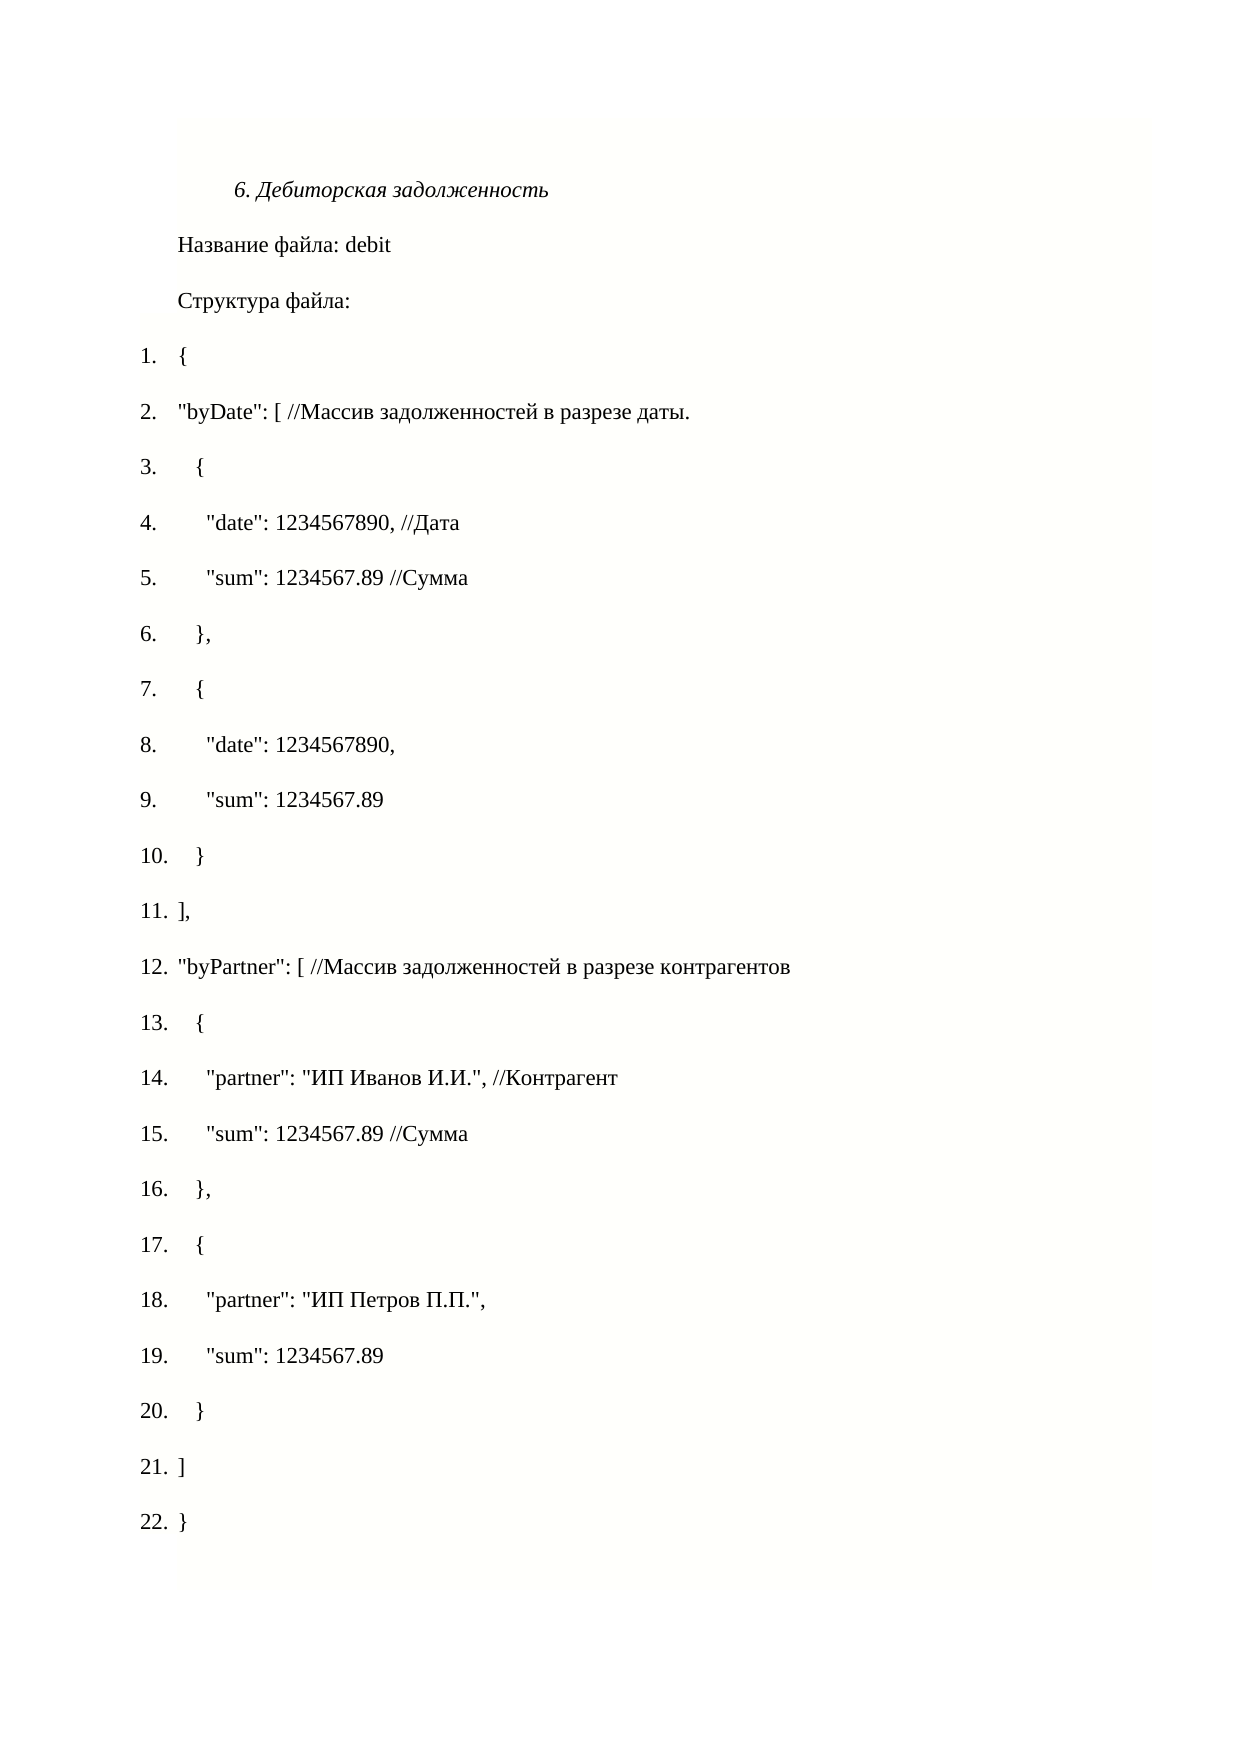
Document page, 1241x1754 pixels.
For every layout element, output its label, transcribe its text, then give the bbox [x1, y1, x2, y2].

list { [140, 1231, 1152, 1257]
list "sum": 1234567.89 [140, 786, 1152, 813]
list "byPartner": [ //Массив задолженностей в разрезе контрагентов [140, 953, 1152, 979]
list } [140, 1508, 1152, 1534]
list "partner": "ИП Иванов И.И.", //Контрагент [140, 1064, 1152, 1090]
text 6. Дебиторская задолженность [177, 176, 1152, 202]
list }, [140, 1175, 1152, 1201]
list { [140, 453, 1152, 480]
list "byDate": [ //Массив задолженностей в разрезе даты. [140, 398, 1152, 424]
list ] [140, 1453, 1152, 1479]
list ], [140, 897, 1152, 924]
list { [140, 342, 1152, 369]
list } [140, 842, 1152, 868]
text Структура файла: [177, 287, 1152, 313]
list "sum": 1234567.89 //Сумма [140, 1119, 1152, 1146]
list "date": 1234567890, //Дата [140, 509, 1152, 535]
list "sum": 1234567.89 //Сумма [140, 564, 1152, 591]
list { [140, 1008, 1152, 1035]
list { [140, 675, 1152, 702]
text Название файла: debit [177, 231, 1152, 258]
list "date": 1234567890, [140, 731, 1152, 757]
list "partner": "ИП Петров П.П.", [140, 1286, 1152, 1312]
list }, [140, 620, 1152, 646]
list "sum": 1234567.89 [140, 1342, 1152, 1368]
list } [140, 1397, 1152, 1423]
